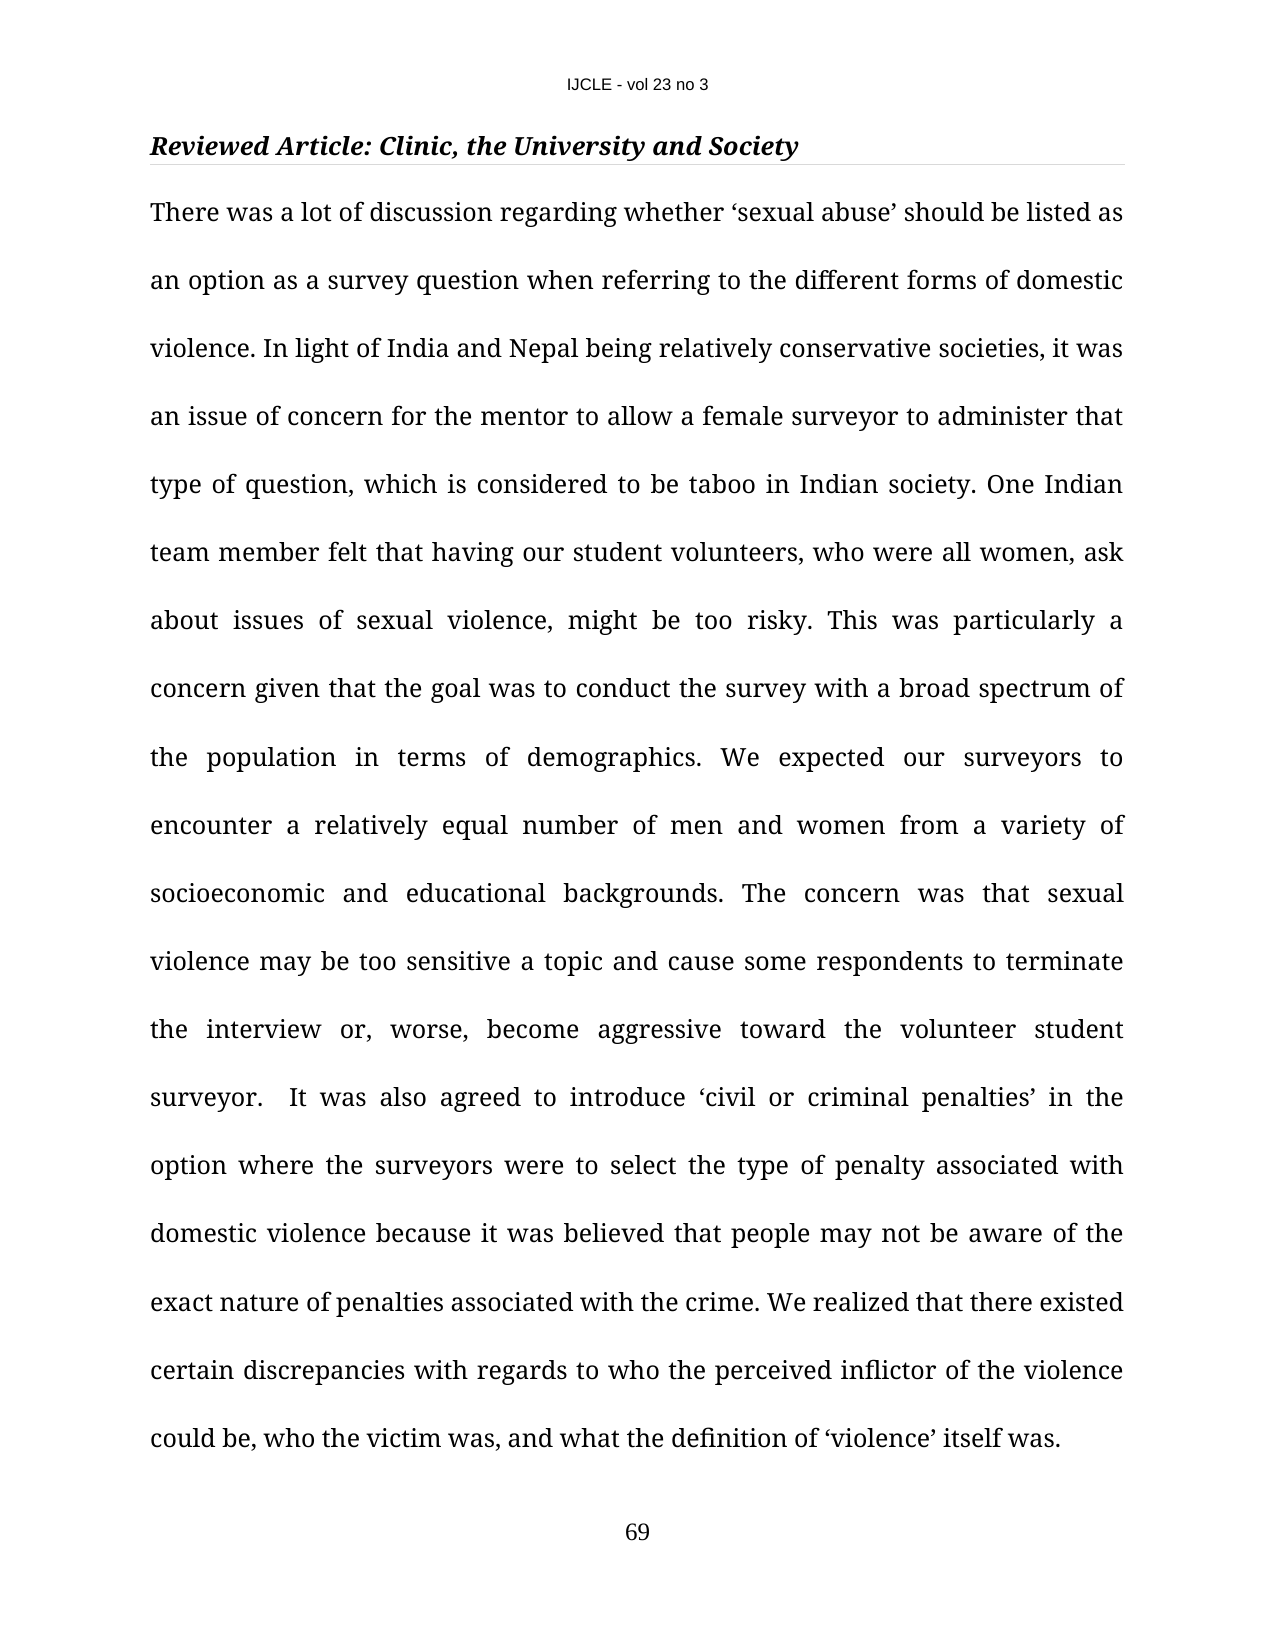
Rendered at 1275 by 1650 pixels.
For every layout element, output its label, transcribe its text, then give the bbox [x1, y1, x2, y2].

text There was a lot of discussion regarding whether ‘sexual abuse’ should be listed as an option as a survey question when referring to the different forms of domestic violence. In light of India and Nepal being relatively conservative societies, it was an issue of concern for the mentor to allow a female surveyor to administer that type of question, which is considered to be taboo in Indian society. One Indian team member felt that having our student volunteers, who were all women, ask about issues of sexual violence, might be too risky. This was particularly a concern given that the goal was to conduct the survey with a broad spectrum of the population in terms of demographics. We expected our surveyors to encounter a relatively equal number of men and women from a variety of socioeconomic and educational backgrounds. The concern was that sexual violence may be too sensitive a topic and cause some respondents to terminate the interview or, worse, become aggressive toward the volunteer student surveyor. It was also agreed to introduce ‘civil or criminal penalties’ in the option where the surveyors were to select the type of penalty associated with domestic violence because it was believed that people may not be aware of the exact nature of penalties associated with the crime. We realized that there existed certain discrepancies with regards to who the perceived inflictor of the violence could be, who the victim was, and what the definition of ‘violence’ itself was. [150, 194, 1125, 1454]
